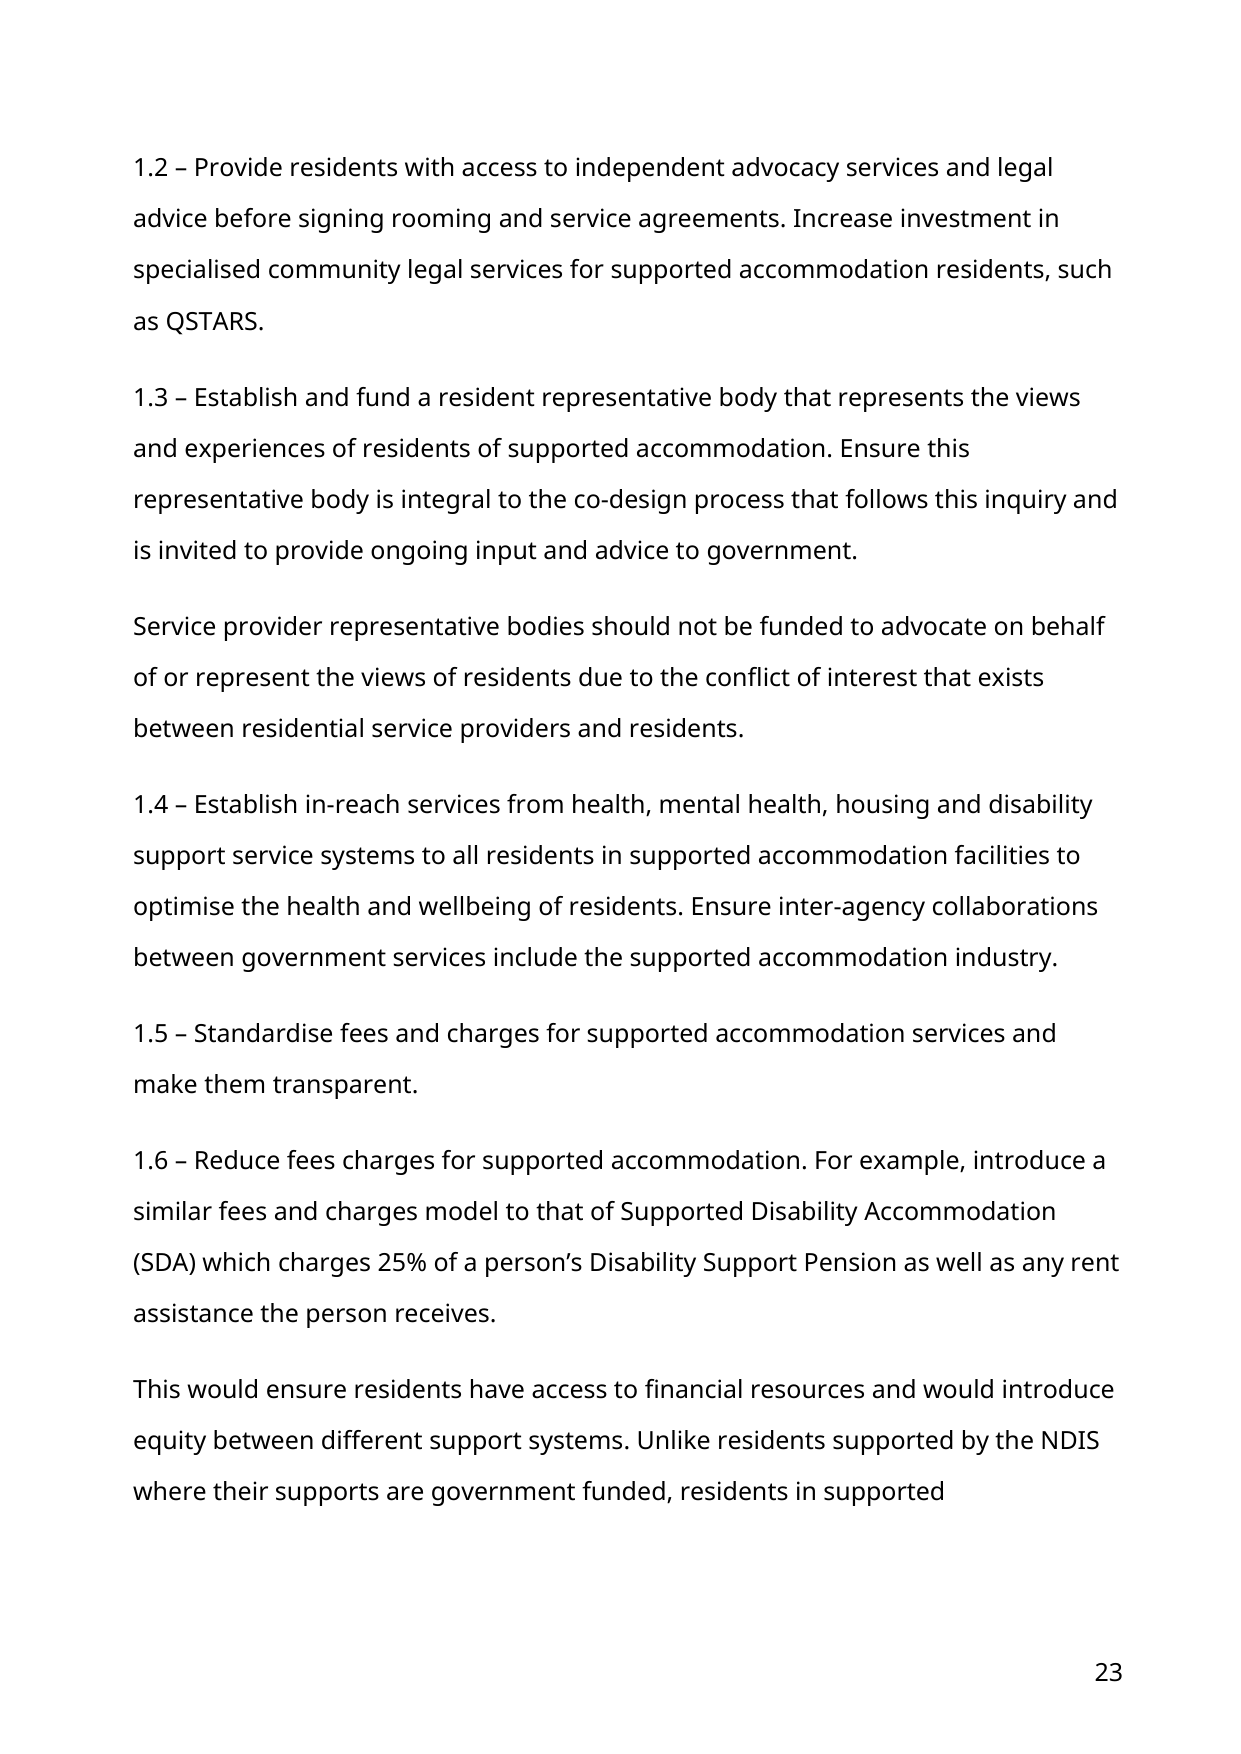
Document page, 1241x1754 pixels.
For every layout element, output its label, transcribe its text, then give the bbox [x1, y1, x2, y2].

text Service provider representative bodies should not be funded to advocate on behalf of or represent the views of residents due to the conflict of interest that exists between residential service providers and residents. [133, 608, 1123, 744]
text 1.2 – Provide residents with access to independent advocacy services and legal advice before signing rooming and service agreements. Increase investment in specialised community legal services for supported accommodation residents, such as QSTARS. [133, 150, 1123, 337]
text 1.4 – Establish in-reach services from health, mental health, housing and disability support service systems to all residents in supported accommodation facilities to optimise the health and wellbeing of residents. Ensure inter-agency collaborations between government services include the supported accommodation industry. [133, 786, 1123, 974]
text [133, 1372, 1123, 1508]
text 1.6 – Reduce fees charges for supported accommodation. For example, introduce a similar fees and charges model to that of Supported Disability Accommodation (SDA) which charges 25% of a person’s Disability Support Pension as well as any rent assistance the person receives. [133, 1143, 1123, 1330]
text 1.5 – Standardise fees and charges for supported accommodation services and make them transparent. [133, 1016, 1123, 1101]
text 1.3 – Establish and fund a resident representative body that represents the views and experiences of residents of supported accommodation. Ensure this representative body is integral to the co-design process that follows this inquiry and is invited to provide ongoing input and advice to government. [133, 379, 1123, 566]
